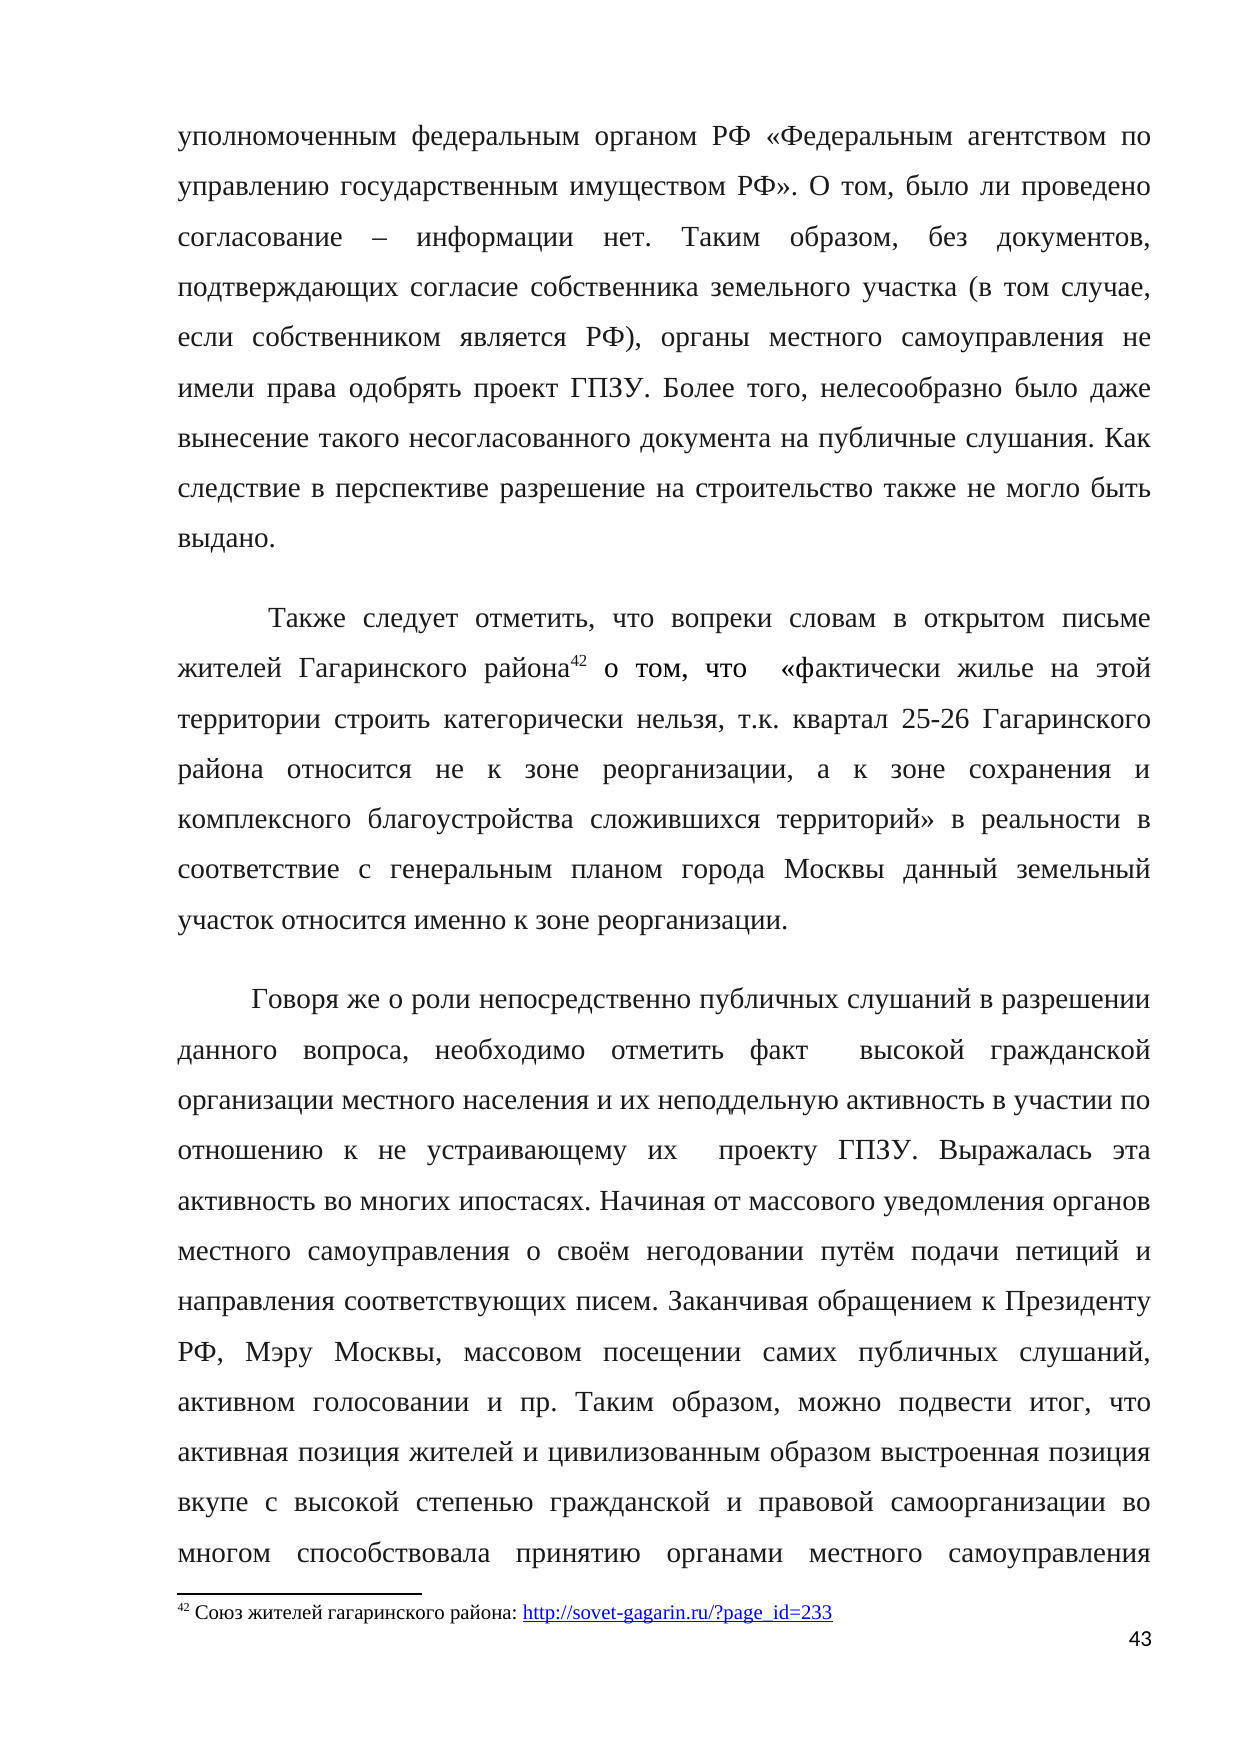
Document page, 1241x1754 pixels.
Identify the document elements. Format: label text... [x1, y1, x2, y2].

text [177, 118, 1152, 554]
text Также следует отметить, что вопреки словам в открытом письме жителей Гагаринского района о том, что «фактически жилье на этой территории строить категорически нельзя, т.к. квартал 25-26 Гагаринского района относится не к зоне реорганизации, а к зоне сохранения и комплексного благоустройства сложившихся территорий» в реальности в соответствие с генеральным планом города Москвы данный земельный участок относится именно к зоне реорганизации. [177, 600, 1152, 936]
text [177, 981, 1152, 1568]
